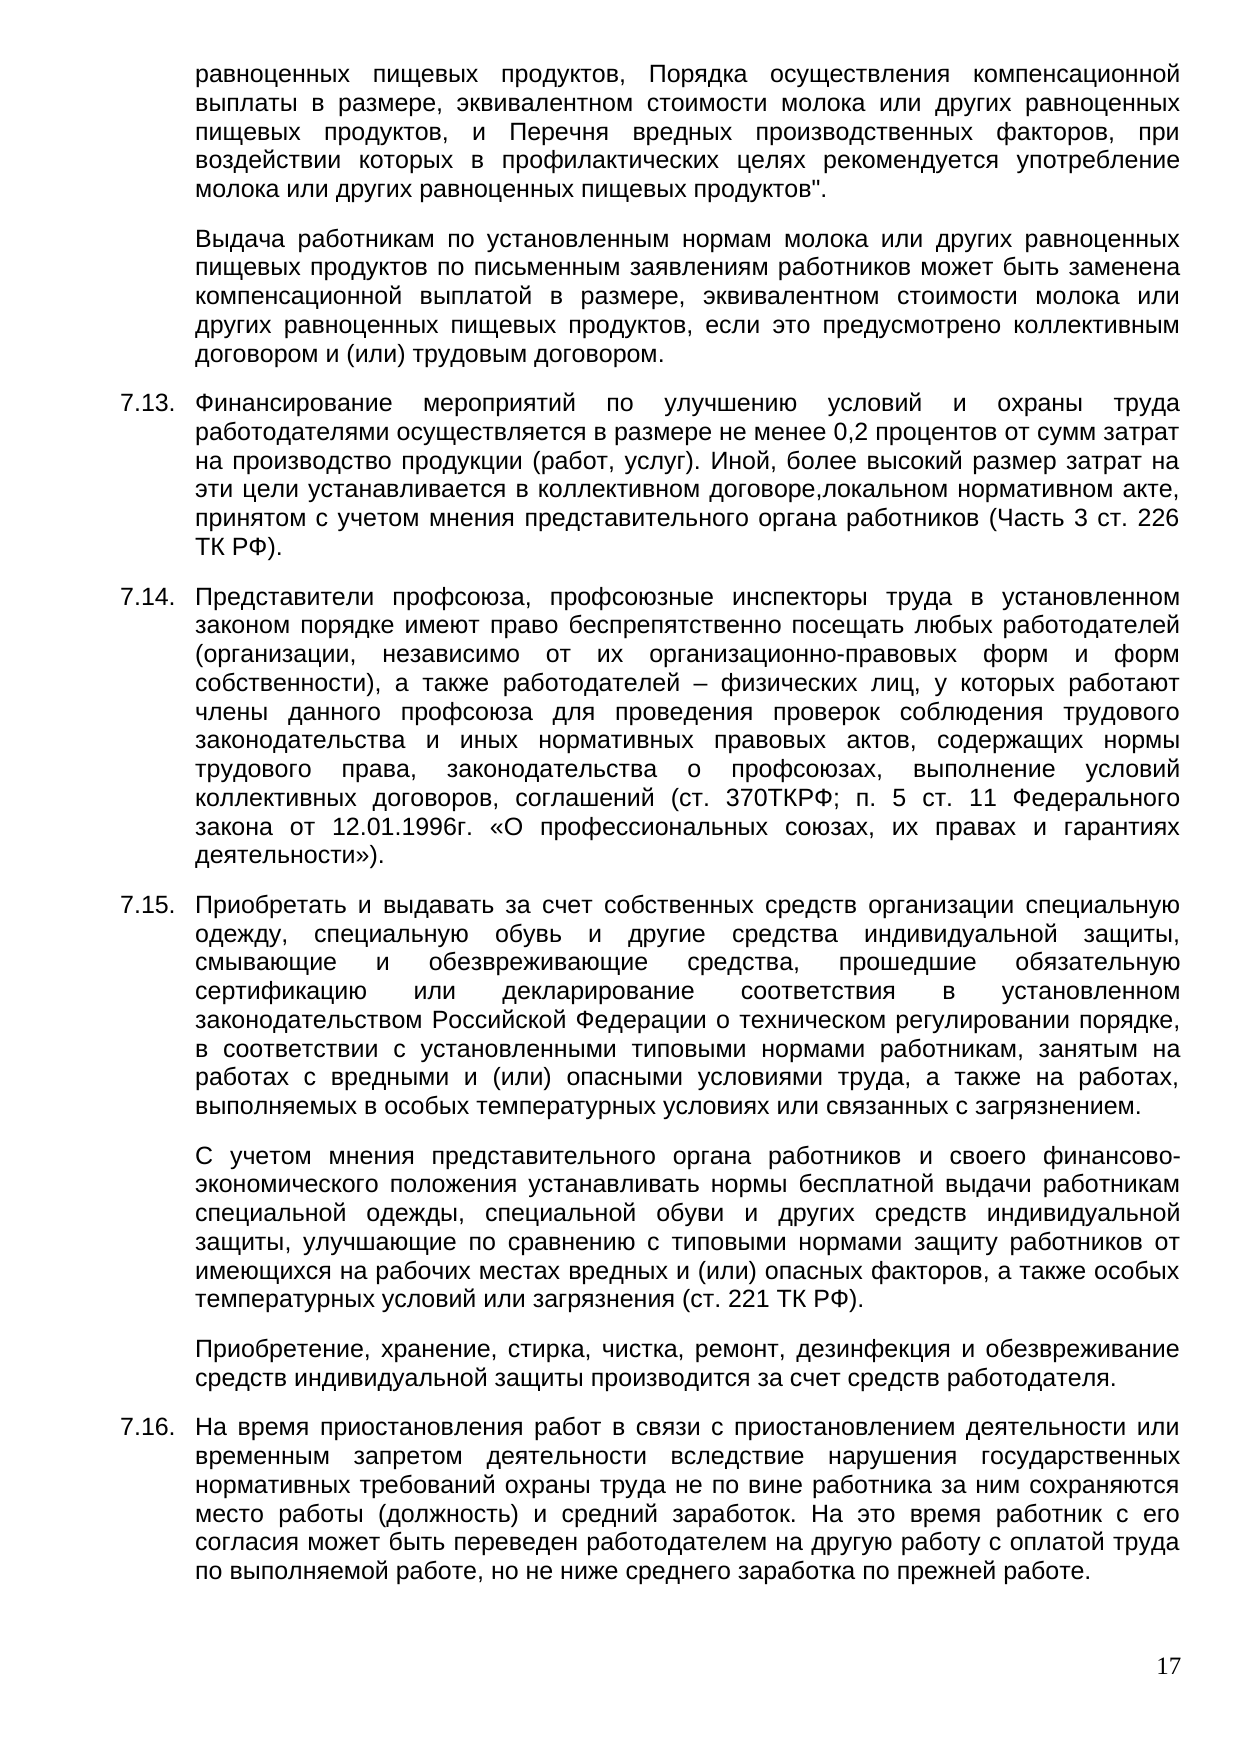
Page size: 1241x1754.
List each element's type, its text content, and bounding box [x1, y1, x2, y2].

list Выдача работникам по установленным нормам молока или других равноценных пищевых продуктов по письменным заявлениям работников может быть заменена компенсационной выплатой в размере, эквивалентном стоимости молока или других равноценных пищевых продуктов, если это предусмотрено коллективным договором и (или) трудовым договором. [195, 224, 1181, 367]
list Представители профсоюза, профсоюзные инспекторы труда в установленном законом порядке имеют право беспрепятственно посещать любых работодателей (организации, независимо от их организационно-правовых форм и форм собственности), а также работодателей – физических лиц, у которых работают члены данного профсоюза для проведения проверок соблюдения трудового законодательства и иных нормативных правовых актов, содержащих нормы трудового права, законодательства о профсоюзах, выполнение условий коллективных договоров, соглашений (ст. 370ТКРФ; п. 5 ст. 11 Федерального закона от 12.01.1996г. «О профессиональных союзах, их правах и гарантиях деятельности»). [120, 582, 1181, 869]
list Приобретение, хранение, стирка, чистка, ремонт, дезинфекция и обезвреживание средств индивидуальной защиты производится за счет средств работодателя. [195, 1334, 1181, 1392]
list На время приостановления работ в связи с приостановлением деятельности или временным запретом деятельности вследствие нарушения государственных нормативных требований охраны труда не по вине работника за ним сохраняются место работы (должность) и средний заработок. На это время работник с его согласия может быть переведен работодателем на другую работу с оплатой труда по выполняемой работе, но не ниже среднего заработка по прежней работе. [120, 1412, 1181, 1585]
list Финансирование мероприятий по улучшению условий и охраны труда работодателями осуществляется в размере не менее 0,2 процентов от сумм затрат на производство продукции (работ, услуг). Иной, более высокий размер затрат на эти цели устанавливается в коллективном договоре,локальном нормативном акте, принятом с учетом мнения представительного органа работников (Часть 3 ст. 226 ТК РФ). [120, 388, 1181, 561]
list Приобретать и выдавать за счет собственных средств организации специальную одежду, специальную обувь и другие средства индивидуальной защиты, смывающие и обезвреживающие средства, прошедшие обязательную сертификацию или декларирование соответствия в установленном законодательством Российской Федерации о техническом регулировании порядке, в соответствии с установленными типовыми нормами работникам, занятым на работах с вредными и (или) опасными условиями труда, а также на работах, выполняемых в особых температурных условиях или связанных с загрязнением. [120, 890, 1181, 1120]
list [120, 59, 1181, 203]
list С учетом мнения представительного органа работников и своего финансово-экономического положения устанавливать нормы бесплатной выдачи работникам специальной одежды, специальной обуви и других средств индивидуальной защиты, улучшающие по сравнению с типовыми нормами защиту работников от имеющихся на рабочих местах вредных и (или) опасных факторов, а также особых температурных условий или загрязнения (ст. 221 ТК РФ). [195, 1141, 1181, 1313]
